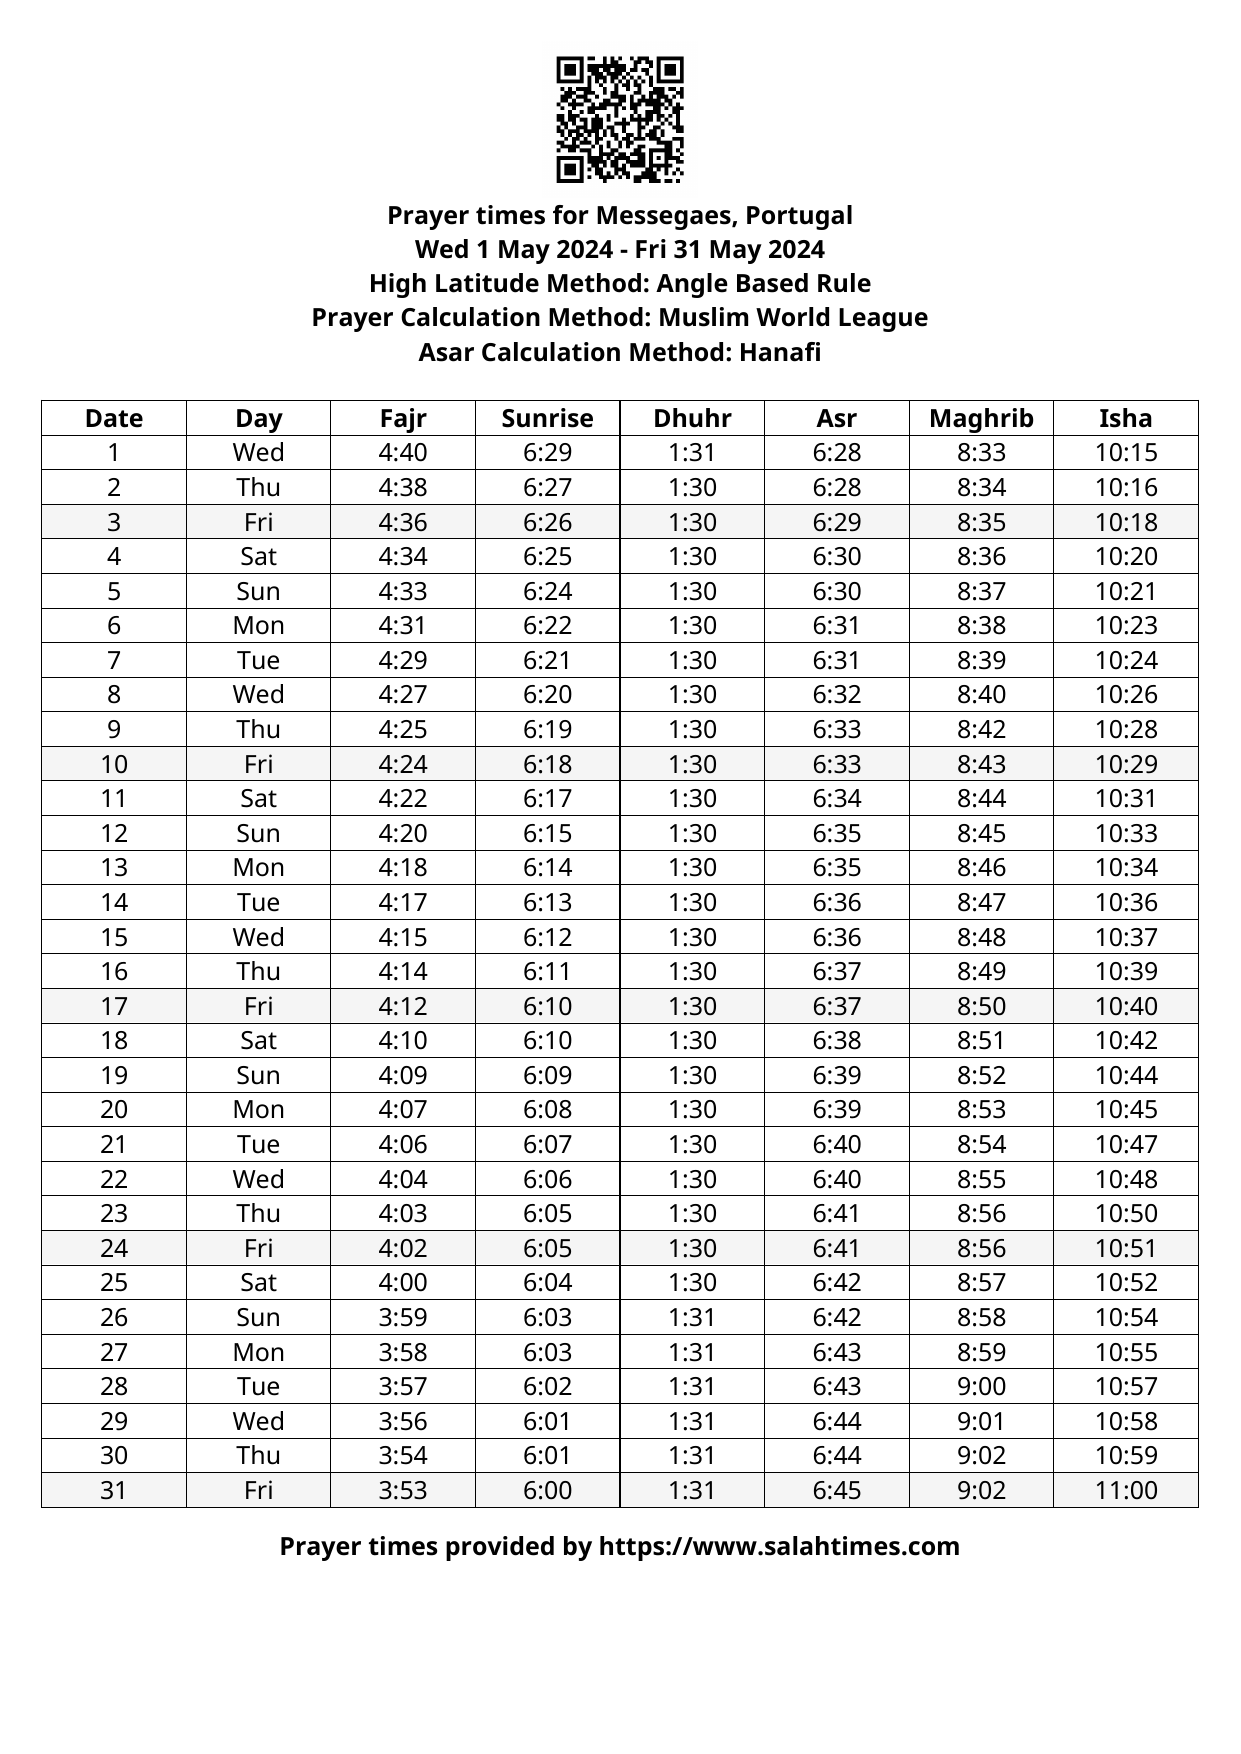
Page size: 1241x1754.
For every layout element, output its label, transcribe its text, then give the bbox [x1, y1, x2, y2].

table_cell Fri [187, 1473, 330, 1507]
table_cell 6:39 [765, 1093, 909, 1126]
table_cell 6:28 [765, 470, 909, 504]
table_cell 6:33 [765, 712, 909, 746]
table_cell 11:00 [1054, 1473, 1198, 1507]
table_cell Wed [187, 920, 330, 953]
table_cell 19 [42, 1058, 186, 1092]
table_cell 10:45 [1054, 1093, 1198, 1126]
table_cell 2 [42, 470, 186, 504]
table_cell 6:02 [476, 1369, 619, 1403]
table_cell 16 [42, 954, 186, 988]
table_cell 15 [42, 920, 186, 953]
table_cell 23 [42, 1196, 186, 1230]
table_cell Thu [187, 1439, 330, 1472]
text High Latitude Method: Angle Based Rule [42, 266, 1198, 300]
table_cell 1:30 [621, 470, 764, 504]
table_cell 8:45 [910, 816, 1053, 849]
table_cell Mon [187, 851, 330, 884]
table_cell 10:54 [1054, 1300, 1198, 1334]
table_cell 6:01 [476, 1404, 619, 1437]
table_cell 20 [42, 1093, 186, 1126]
table_cell 1:31 [621, 1439, 764, 1472]
table_cell 8:43 [910, 747, 1053, 780]
table_cell 6:13 [476, 885, 619, 919]
table_cell 6:43 [765, 1369, 909, 1403]
table_cell 6:32 [765, 678, 909, 711]
table_cell 6:37 [765, 989, 909, 1022]
table_cell 10:58 [1054, 1404, 1198, 1437]
table_cell 6:37 [765, 954, 909, 988]
table_cell 3 [42, 505, 186, 538]
table_cell 4 [42, 539, 186, 573]
text Wed 1 May 2024 - Fri 31 May 2024 [42, 232, 1198, 266]
table_cell 8:49 [910, 954, 1053, 988]
table_cell 6:06 [476, 1162, 619, 1195]
table_cell 8:48 [910, 920, 1053, 953]
table_cell 8:38 [910, 609, 1053, 642]
table_cell Sun [187, 1300, 330, 1334]
table_header Date [42, 401, 186, 434]
table_cell 6:44 [765, 1439, 909, 1472]
table_cell 31 [42, 1473, 186, 1507]
table_cell 6:40 [765, 1127, 909, 1161]
table_cell 1:30 [621, 954, 764, 988]
table_cell 6:33 [765, 747, 909, 780]
table_cell 6:15 [476, 816, 619, 849]
table_cell 6:18 [476, 747, 619, 780]
table_cell 1:31 [621, 1335, 764, 1368]
table_cell 4:20 [331, 816, 475, 849]
table_cell 8:55 [910, 1162, 1053, 1195]
table_cell 1 [42, 436, 186, 469]
table_cell 6:17 [476, 781, 619, 815]
table_cell 1:31 [621, 1473, 764, 1507]
table_cell 1:30 [621, 1093, 764, 1126]
table_cell 8:44 [910, 781, 1053, 815]
table_cell 6:19 [476, 712, 619, 746]
table_cell 4:27 [331, 678, 475, 711]
table_cell 10:31 [1054, 781, 1198, 815]
table_cell Tue [187, 1369, 330, 1403]
table_cell 6:42 [765, 1300, 909, 1334]
table_cell 4:34 [331, 539, 475, 573]
table_cell Tue [187, 643, 330, 677]
table_cell 1:30 [621, 851, 764, 884]
table_cell 22 [42, 1162, 186, 1195]
table_cell 1:30 [621, 1196, 764, 1230]
table_cell Sat [187, 1266, 330, 1299]
table_cell Sun [187, 574, 330, 607]
table_cell 10:57 [1054, 1369, 1198, 1403]
table_cell 6:08 [476, 1093, 619, 1126]
table_cell 4:36 [331, 505, 475, 538]
table_cell 30 [42, 1439, 186, 1472]
table_cell 10:48 [1054, 1162, 1198, 1195]
table_cell 6:39 [765, 1058, 909, 1092]
table_cell 6:31 [765, 609, 909, 642]
table_cell 6:01 [476, 1439, 619, 1472]
table_cell 6:25 [476, 539, 619, 573]
table_cell 8:34 [910, 470, 1053, 504]
table_cell 24 [42, 1231, 186, 1264]
table_cell 1:30 [621, 920, 764, 953]
table_cell Sun [187, 816, 330, 849]
table_header Sunrise [476, 401, 619, 434]
table_cell 10:29 [1054, 747, 1198, 780]
table_cell 4:31 [331, 609, 475, 642]
table_cell 10 [42, 747, 186, 780]
table_cell Tue [187, 885, 330, 919]
table_cell 10:59 [1054, 1439, 1198, 1472]
table_cell 1:30 [621, 1231, 764, 1264]
table_cell 1:30 [621, 505, 764, 538]
table_cell Fri [187, 989, 330, 1022]
table_cell 6:30 [765, 574, 909, 607]
table_cell 6:35 [765, 816, 909, 849]
table_cell 8:52 [910, 1058, 1053, 1092]
table_cell 6:05 [476, 1196, 619, 1230]
table_cell 1:30 [621, 1162, 764, 1195]
table_cell 1:30 [621, 781, 764, 815]
table_cell 8:57 [910, 1266, 1053, 1299]
table_cell 4:33 [331, 574, 475, 607]
table_cell 8:35 [910, 505, 1053, 538]
table_cell 6:10 [476, 1024, 619, 1057]
table_cell 10:26 [1054, 678, 1198, 711]
table_cell 8:39 [910, 643, 1053, 677]
table_cell 10:18 [1054, 505, 1198, 538]
table_cell 12 [42, 816, 186, 849]
table_cell 4:06 [331, 1127, 475, 1161]
table_cell 11 [42, 781, 186, 815]
table_cell 6:41 [765, 1196, 909, 1230]
table_cell 1:30 [621, 747, 764, 780]
picture [542, 41, 699, 198]
table_cell 4:00 [331, 1266, 475, 1299]
table_cell 8:36 [910, 539, 1053, 573]
table_cell Fri [187, 1231, 330, 1264]
table_cell Thu [187, 1196, 330, 1230]
table_cell 1:30 [621, 816, 764, 849]
table_cell Fri [187, 505, 330, 538]
table_cell 21 [42, 1127, 186, 1161]
table_cell 4:09 [331, 1058, 475, 1092]
table_cell 6:43 [765, 1335, 909, 1368]
table_cell 6:29 [765, 505, 909, 538]
table_cell Wed [187, 1404, 330, 1437]
table_cell 7 [42, 643, 186, 677]
table_cell Sat [187, 539, 330, 573]
table_cell Mon [187, 1093, 330, 1126]
table_cell 8:40 [910, 678, 1053, 711]
table_cell Fri [187, 747, 330, 780]
table_cell 1:30 [621, 885, 764, 919]
table_cell 6:36 [765, 920, 909, 953]
table_cell 9:00 [910, 1369, 1053, 1403]
table_cell 3:57 [331, 1369, 475, 1403]
table_header Isha [1054, 401, 1198, 434]
table_cell 10:42 [1054, 1024, 1198, 1057]
text Prayer times for Messegaes, Portugal [42, 198, 1198, 232]
table_cell 5 [42, 574, 186, 607]
table_cell 27 [42, 1335, 186, 1368]
table_cell 6:10 [476, 989, 619, 1022]
table_cell 1:30 [621, 989, 764, 1022]
table_cell 4:03 [331, 1196, 475, 1230]
table_cell 8:33 [910, 436, 1053, 469]
table_cell 8:42 [910, 712, 1053, 746]
table_cell 6:09 [476, 1058, 619, 1092]
table_header Dhuhr [621, 401, 764, 434]
table_cell 28 [42, 1369, 186, 1403]
table_cell 10:23 [1054, 609, 1198, 642]
table_cell 6:29 [476, 436, 619, 469]
table_header Day [187, 401, 330, 434]
table_cell 10:50 [1054, 1196, 1198, 1230]
table_header Maghrib [910, 401, 1053, 434]
table_cell 9:02 [910, 1473, 1053, 1507]
table_cell 10:40 [1054, 989, 1198, 1022]
table_cell 6:45 [765, 1473, 909, 1507]
table_cell 4:17 [331, 885, 475, 919]
table_cell 3:56 [331, 1404, 475, 1437]
table_cell 9:02 [910, 1439, 1053, 1472]
table_cell 10:15 [1054, 436, 1198, 469]
table_cell 4:02 [331, 1231, 475, 1264]
table_cell 10:37 [1054, 920, 1198, 953]
table_cell 1:30 [621, 643, 764, 677]
table_header Fajr [331, 401, 475, 434]
table_cell 6:24 [476, 574, 619, 607]
text Prayer times provided by https://www.salahtimes.com [42, 1528, 1198, 1563]
table_cell 10:36 [1054, 885, 1198, 919]
table_cell 10:55 [1054, 1335, 1198, 1368]
table_cell 6:14 [476, 851, 619, 884]
table_cell 6:00 [476, 1473, 619, 1507]
table_cell 1:30 [621, 1024, 764, 1057]
table_cell 1:31 [621, 436, 764, 469]
table_cell 6:36 [765, 885, 909, 919]
table_cell 4:18 [331, 851, 475, 884]
table_cell Mon [187, 609, 330, 642]
table_cell 1:31 [621, 1369, 764, 1403]
table_cell 1:31 [621, 1300, 764, 1334]
table_cell 4:24 [331, 747, 475, 780]
table_cell Wed [187, 1162, 330, 1195]
table_cell 4:38 [331, 470, 475, 504]
table_cell 1:30 [621, 609, 764, 642]
text Prayer Calculation Method: Muslim World League [42, 300, 1198, 334]
table_cell 3:58 [331, 1335, 475, 1368]
table_cell Thu [187, 954, 330, 988]
table_cell 10:34 [1054, 851, 1198, 884]
table_cell 6:21 [476, 643, 619, 677]
table_cell Thu [187, 470, 330, 504]
table_cell Thu [187, 712, 330, 746]
table_cell 25 [42, 1266, 186, 1299]
table_cell 4:29 [331, 643, 475, 677]
table_cell 8:37 [910, 574, 1053, 607]
table_header Asr [765, 401, 909, 434]
table_cell 1:30 [621, 539, 764, 573]
table_cell 9 [42, 712, 186, 746]
table_cell Wed [187, 436, 330, 469]
table_cell Wed [187, 678, 330, 711]
table_cell 13 [42, 851, 186, 884]
table_cell 8:47 [910, 885, 1053, 919]
table_cell 6:27 [476, 470, 619, 504]
table_cell 4:25 [331, 712, 475, 746]
table_cell Mon [187, 1335, 330, 1368]
table_cell 1:30 [621, 678, 764, 711]
table_cell 6:22 [476, 609, 619, 642]
table_cell 6:26 [476, 505, 619, 538]
table_cell 10:24 [1054, 643, 1198, 677]
table_cell 3:54 [331, 1439, 475, 1472]
table_cell 6:38 [765, 1024, 909, 1057]
table_cell 10:28 [1054, 712, 1198, 746]
table_cell 6:12 [476, 920, 619, 953]
table_cell 8:59 [910, 1335, 1053, 1368]
table_cell 6:31 [765, 643, 909, 677]
table_cell 6:20 [476, 678, 619, 711]
table_cell 6:42 [765, 1266, 909, 1299]
table_cell 10:20 [1054, 539, 1198, 573]
table_cell 8:50 [910, 989, 1053, 1022]
table_cell 6:03 [476, 1300, 619, 1334]
table_cell 6:34 [765, 781, 909, 815]
table_cell 6:03 [476, 1335, 619, 1368]
table_cell 8:58 [910, 1300, 1053, 1334]
table_cell 10:21 [1054, 574, 1198, 607]
table_cell 6:44 [765, 1404, 909, 1437]
table_cell 6:04 [476, 1266, 619, 1299]
table_cell 4:22 [331, 781, 475, 815]
table_cell 1:30 [621, 1058, 764, 1092]
table_cell 8:53 [910, 1093, 1053, 1126]
table_cell Sun [187, 1058, 330, 1092]
table_cell 4:12 [331, 989, 475, 1022]
table_cell 6:41 [765, 1231, 909, 1264]
table_cell 8:56 [910, 1196, 1053, 1230]
table_cell 8:51 [910, 1024, 1053, 1057]
table_cell 1:30 [621, 1127, 764, 1161]
table_cell 6:28 [765, 436, 909, 469]
table_cell 3:53 [331, 1473, 475, 1507]
table_cell 4:10 [331, 1024, 475, 1057]
table_cell 3:59 [331, 1300, 475, 1334]
table_cell 10:33 [1054, 816, 1198, 849]
table_cell 26 [42, 1300, 186, 1334]
table_cell 8:56 [910, 1231, 1053, 1264]
table_cell 8:46 [910, 851, 1053, 884]
table_cell Sat [187, 1024, 330, 1057]
table_cell 6:07 [476, 1127, 619, 1161]
table_cell 6:05 [476, 1231, 619, 1264]
table_cell 4:15 [331, 920, 475, 953]
table_cell 29 [42, 1404, 186, 1437]
table_cell 9:01 [910, 1404, 1053, 1437]
table_cell 4:14 [331, 954, 475, 988]
table_cell 4:40 [331, 436, 475, 469]
text Asar Calculation Method: Hanafi [42, 334, 1198, 368]
table_cell 10:47 [1054, 1127, 1198, 1161]
table_cell 10:44 [1054, 1058, 1198, 1092]
table_cell 4:04 [331, 1162, 475, 1195]
table_cell 6:30 [765, 539, 909, 573]
table_cell 6 [42, 609, 186, 642]
table_cell 10:16 [1054, 470, 1198, 504]
table_cell 1:30 [621, 712, 764, 746]
table_cell 1:30 [621, 574, 764, 607]
table_cell 8:54 [910, 1127, 1053, 1161]
table_cell 6:35 [765, 851, 909, 884]
table_cell 1:31 [621, 1404, 764, 1437]
table_cell Sat [187, 781, 330, 815]
table_cell 10:39 [1054, 954, 1198, 988]
table_cell 17 [42, 989, 186, 1022]
table_cell 18 [42, 1024, 186, 1057]
table_cell 6:11 [476, 954, 619, 988]
table_cell 14 [42, 885, 186, 919]
table_cell 8 [42, 678, 186, 711]
table_cell 10:52 [1054, 1266, 1198, 1299]
table_cell 10:51 [1054, 1231, 1198, 1264]
table_cell Tue [187, 1127, 330, 1161]
table_cell 4:07 [331, 1093, 475, 1126]
table_cell 1:30 [621, 1266, 764, 1299]
table_cell 6:40 [765, 1162, 909, 1195]
